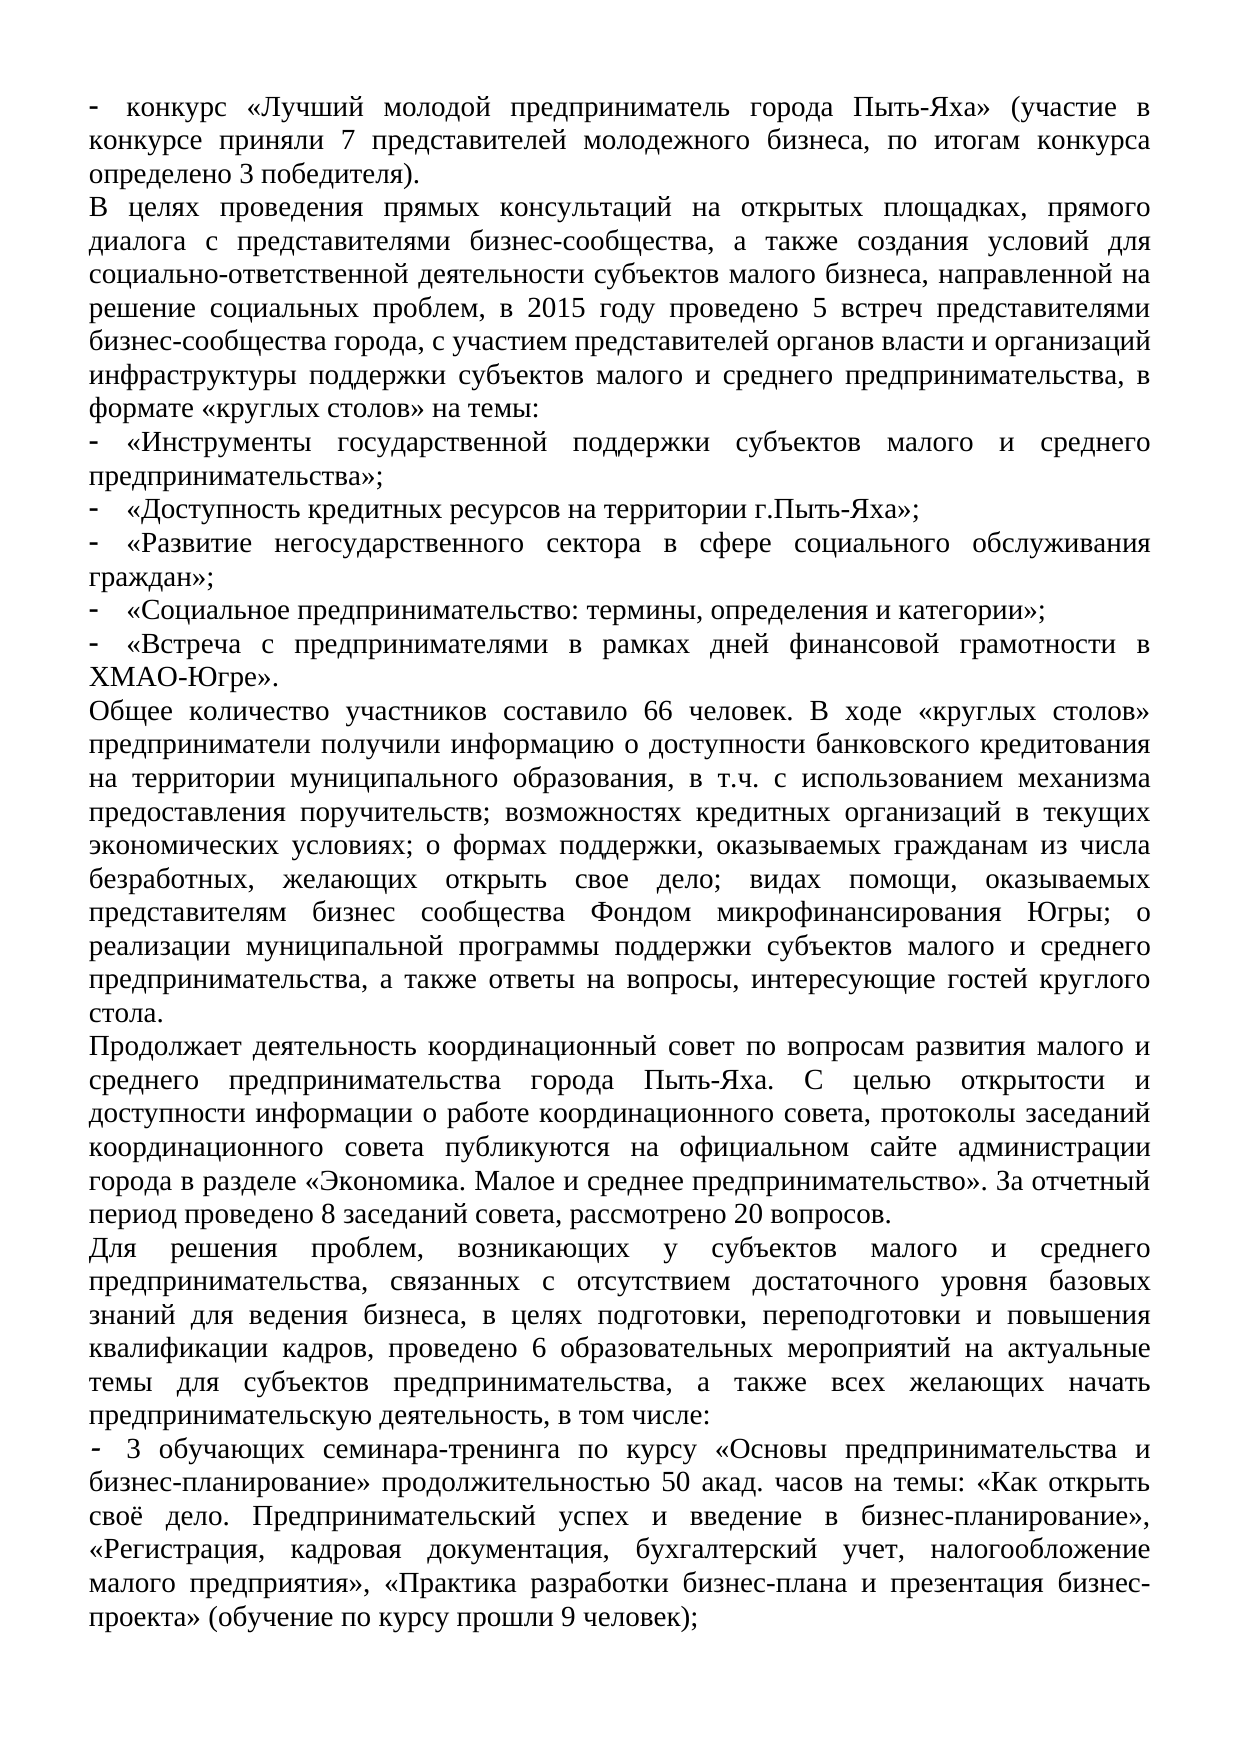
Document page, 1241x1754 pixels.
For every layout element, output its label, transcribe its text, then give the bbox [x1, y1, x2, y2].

text Продолжает деятельность координационный совет по вопросам развития малого и среднего предпринимательства города Пыть-Яха. С целью открытости и доступности информации о работе координационного совета, протоколы заседаний координационного совета публикуются на официальном сайте администрации города в разделе «Экономика. Малое и среднее предпринимательство». За отчетный период проведено 8 заседаний совета, рассмотрено 20 вопросов. [89, 1028, 1152, 1230]
list «Встреча с предпринимателями в рамках дней финансовой грамотности в ХМАО-Югре». [89, 626, 1152, 693]
list «Социальное предпринимательство: термины, определения и категории»; [89, 592, 1152, 626]
list конкурс «Лучший молодой предприниматель города Пыть-Яха» (участие в конкурсе приняли 7 представителей молодежного бизнеса, по итогам конкурса определено 3 победителя). [89, 89, 1152, 189]
text В целях проведения прямых консультаций на открытых площадках, прямого диалога с представителями бизнес-сообщества, а также создания условий для социально-ответственной деятельности субъектов малого бизнеса, направленной на решение социальных проблем, в 2015 году проведено 5 встреч представителями бизнес-сообщества города, с участием представителей органов власти и организаций инфраструктуры поддержки субъектов малого и среднего предпринимательства, в формате «круглых столов» на темы: [89, 189, 1152, 424]
text Общее количество участников составило 66 человек. В ходе «круглых столов» предприниматели получили информацию о доступности банковского кредитования на территории муниципального образования, в т.ч. с использованием механизма предоставления поручительств; возможностях кредитных организаций в текущих экономических условиях; о формах поддержки, оказываемых гражданам из числа безработных, желающих открыть свое дело; видах помощи, оказываемых представителям бизнес сообщества Фондом микрофинансирования Югры; о реализации муниципальной программы поддержки субъектов малого и среднего предпринимательства, а также ответы на вопросы, интересующие гостей круглого стола. [89, 693, 1152, 1028]
list «Инструменты государственной поддержки субъектов малого и среднего предпринимательства»; [89, 424, 1152, 491]
list «Развитие негосударственного сектора в сфере социального обслуживания граждан»; [89, 525, 1152, 592]
list 3 обучающих семинара-тренинга по курсу «Основы предпринимательства и бизнес-планирование» продолжительностью 50 акад. часов на темы: «Как открыть своё дело. Предпринимательский успех и введение в бизнес-планирование», «Регистрация, кадровая документация, бухгалтерский учет, налогообложение малого предприятия», «Практика разработки бизнес-плана и презентация бизнес-проекта» (обучение по курсу прошли 9 человек); [89, 1431, 1152, 1632]
list «Доступность кредитных ресурсов на территории г.Пыть-Яха»; [89, 491, 1152, 525]
text Для решения проблем, возникающих у субъектов малого и среднего предпринимательства, связанных с отсутствием достаточного уровня базовых знаний для ведения бизнеса, в целях подготовки, переподготовки и повышения квалификации кадров, проведено 6 образовательных мероприятий на актуальные темы для субъектов предпринимательства, а также всех желающих начать предпринимательскую деятельность, в том числе: [89, 1230, 1152, 1431]
